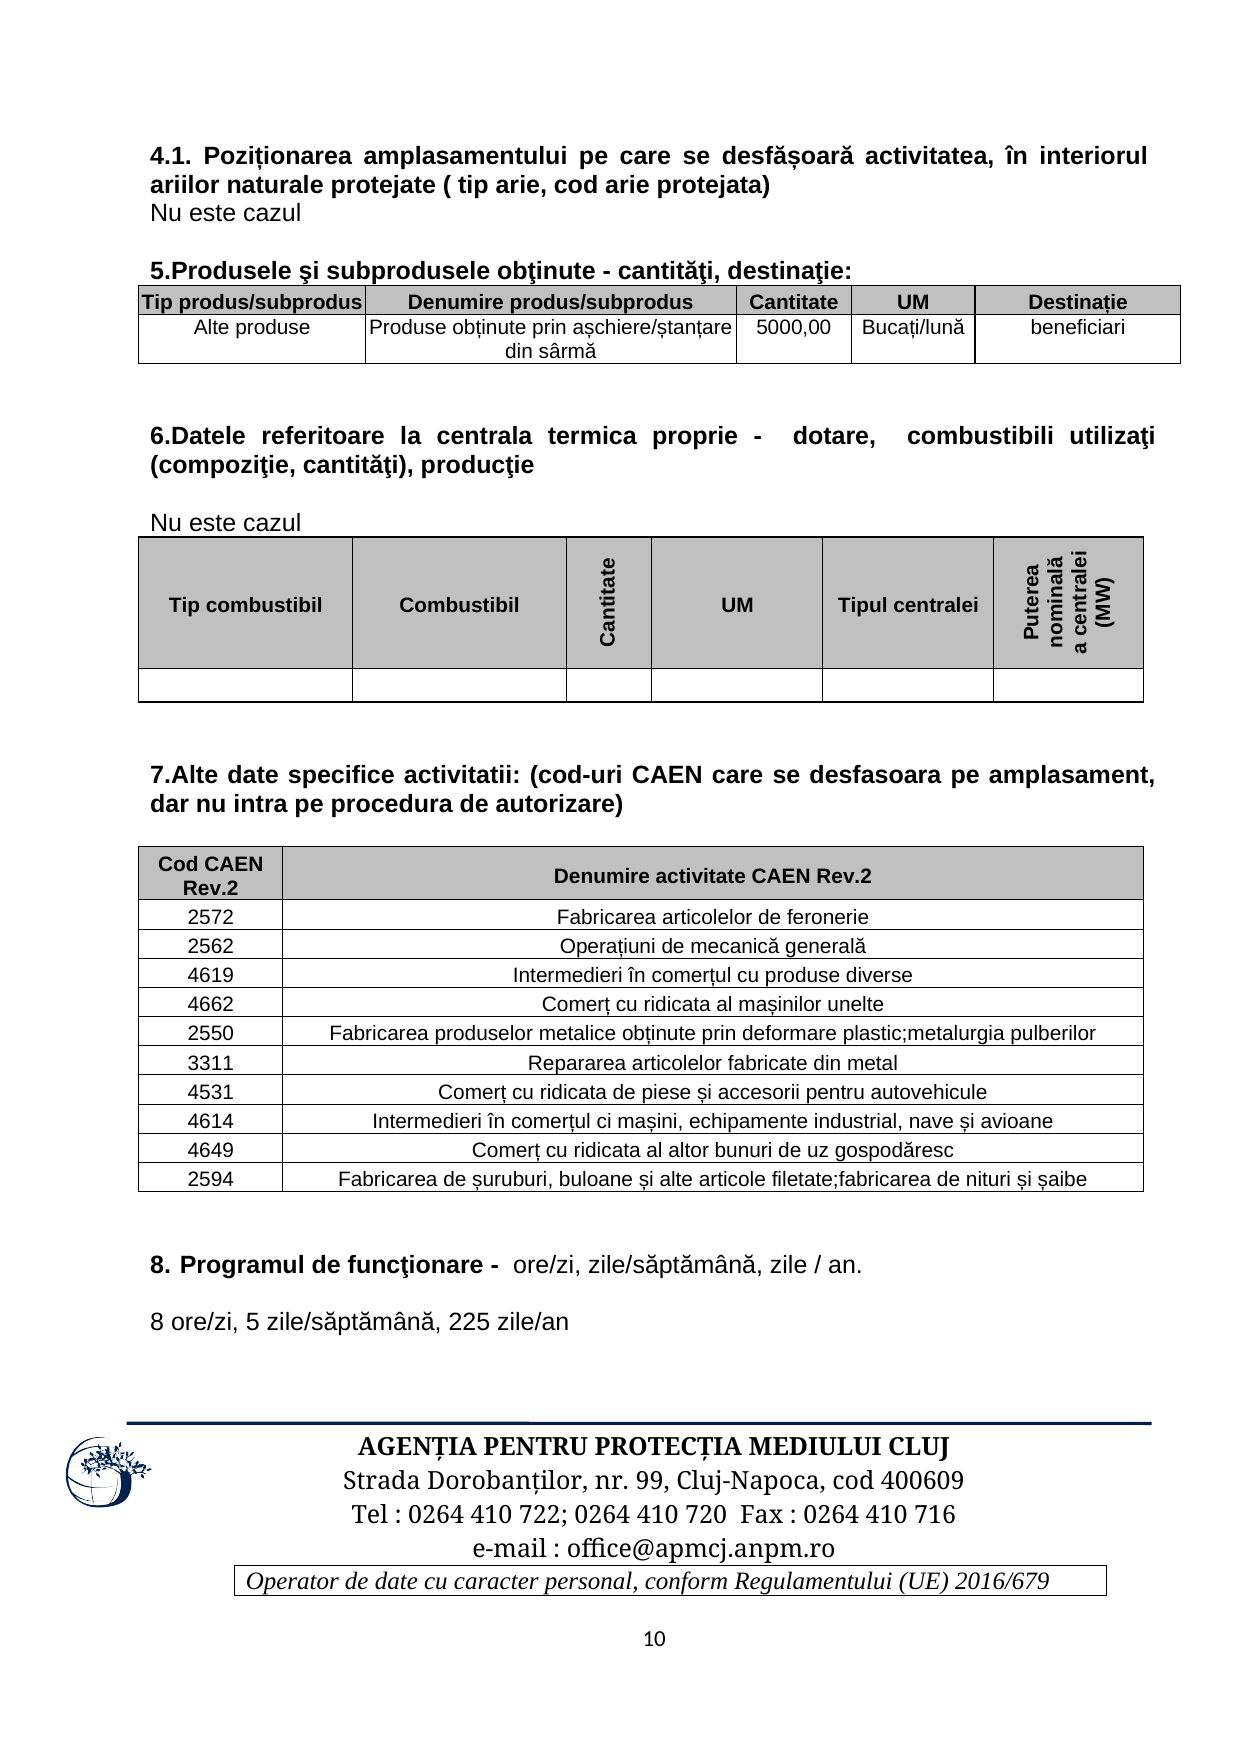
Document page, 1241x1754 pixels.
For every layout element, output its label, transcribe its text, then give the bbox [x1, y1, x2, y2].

table_header UM [852, 286, 974, 314]
table_header Puterea nominală a centralei (MW) [994, 538, 1143, 668]
list Programul de funcţionare - ore/zi, zile/săptămână, zile / an. [150, 1249, 1157, 1278]
table_cell Produse obținute prin așchiere/ștanțare din sârmă [366, 315, 736, 363]
table_cell 3311 [139, 1046, 282, 1074]
table_header Cantitate [737, 286, 851, 314]
text 6.Datele referitoare la centrala termica proprie - dotare, combustibili utilizaţi (compoziţie, cantităţi), producţie [150, 421, 1157, 479]
table_header Destinație [976, 286, 1180, 314]
table_cell [353, 669, 566, 701]
table_cell [567, 669, 651, 701]
table_cell Intermedieri în comerțul cu produse diverse [283, 959, 1143, 987]
table_cell 4619 [139, 959, 282, 987]
table_cell Alte produse [139, 315, 365, 363]
table_cell beneficiari [976, 315, 1180, 363]
text 5.Produsele şi subprodusele obţinute - cantităţi, destinaţie: [150, 256, 1147, 285]
table_cell Fabricarea articolelor de feronerie [283, 900, 1143, 928]
table_cell Intermedieri în comerțul ci mașini, echipamente industrial, nave și avioane [283, 1105, 1143, 1133]
table_cell 2572 [139, 900, 282, 928]
table_cell [139, 669, 352, 701]
text Nu este cazul [150, 508, 1157, 536]
table_cell Comerț cu ridicata al altor bunuri de uz gospodăresc [283, 1134, 1143, 1162]
table_header Tipul centralei [823, 538, 993, 668]
table_cell Repararea articolelor fabricate din metal [283, 1046, 1143, 1074]
table_cell [994, 669, 1143, 701]
table_cell 2550 [139, 1017, 282, 1045]
text 8 ore/zi, 5 zile/săptămână, 225 zile/an [150, 1307, 1157, 1336]
table_header Cantitate [567, 538, 651, 668]
table_cell 5000,00 [737, 315, 851, 363]
table_cell Fabricarea de șuruburi, buloane și alte articole filetate;fabricarea de nituri și șaibe [283, 1163, 1143, 1191]
table_header UM [652, 538, 822, 668]
table_cell [652, 669, 822, 701]
table_header Tip combustibil [139, 538, 352, 668]
table_header Tip produs/subprodus [139, 286, 365, 314]
text 7.Alte date specifice activitatii: (cod-uri CAEN care se desfasoara pe amplasament, dar nu intra pe procedura de autorizare) [150, 760, 1157, 817]
text 4.1. Poziționarea amplasamentului pe care se desfășoară activitatea, în interiorul ariilor naturale protejate ( tip arie, cod arie protejata) [150, 141, 1149, 198]
table_cell 4614 [139, 1105, 282, 1133]
table_cell Bucați/lună [852, 315, 974, 363]
table_cell Fabricarea produselor metalice obținute prin deformare plastic;metalurgia pulberilor [283, 1017, 1143, 1045]
table_cell 4531 [139, 1075, 282, 1103]
table_cell Comerț cu ridicata de piese și accesorii pentru autovehicule [283, 1075, 1143, 1103]
table_header Cod CAEN Rev.2 [139, 847, 282, 899]
table_cell [823, 669, 993, 701]
table_cell 2562 [139, 930, 282, 958]
table_cell 4649 [139, 1134, 282, 1162]
text Nu este cazul [150, 198, 1157, 227]
table_cell Operațiuni de mecanică generală [283, 930, 1143, 958]
table_header Combustibil [353, 538, 566, 668]
table_cell 2594 [139, 1163, 282, 1191]
table_cell 4662 [139, 988, 282, 1016]
table_cell Comerț cu ridicata al mașinilor unelte [283, 988, 1143, 1016]
table_header Denumire produs/subprodus [366, 286, 736, 314]
table_header Denumire activitate CAEN Rev.2 [283, 847, 1143, 899]
